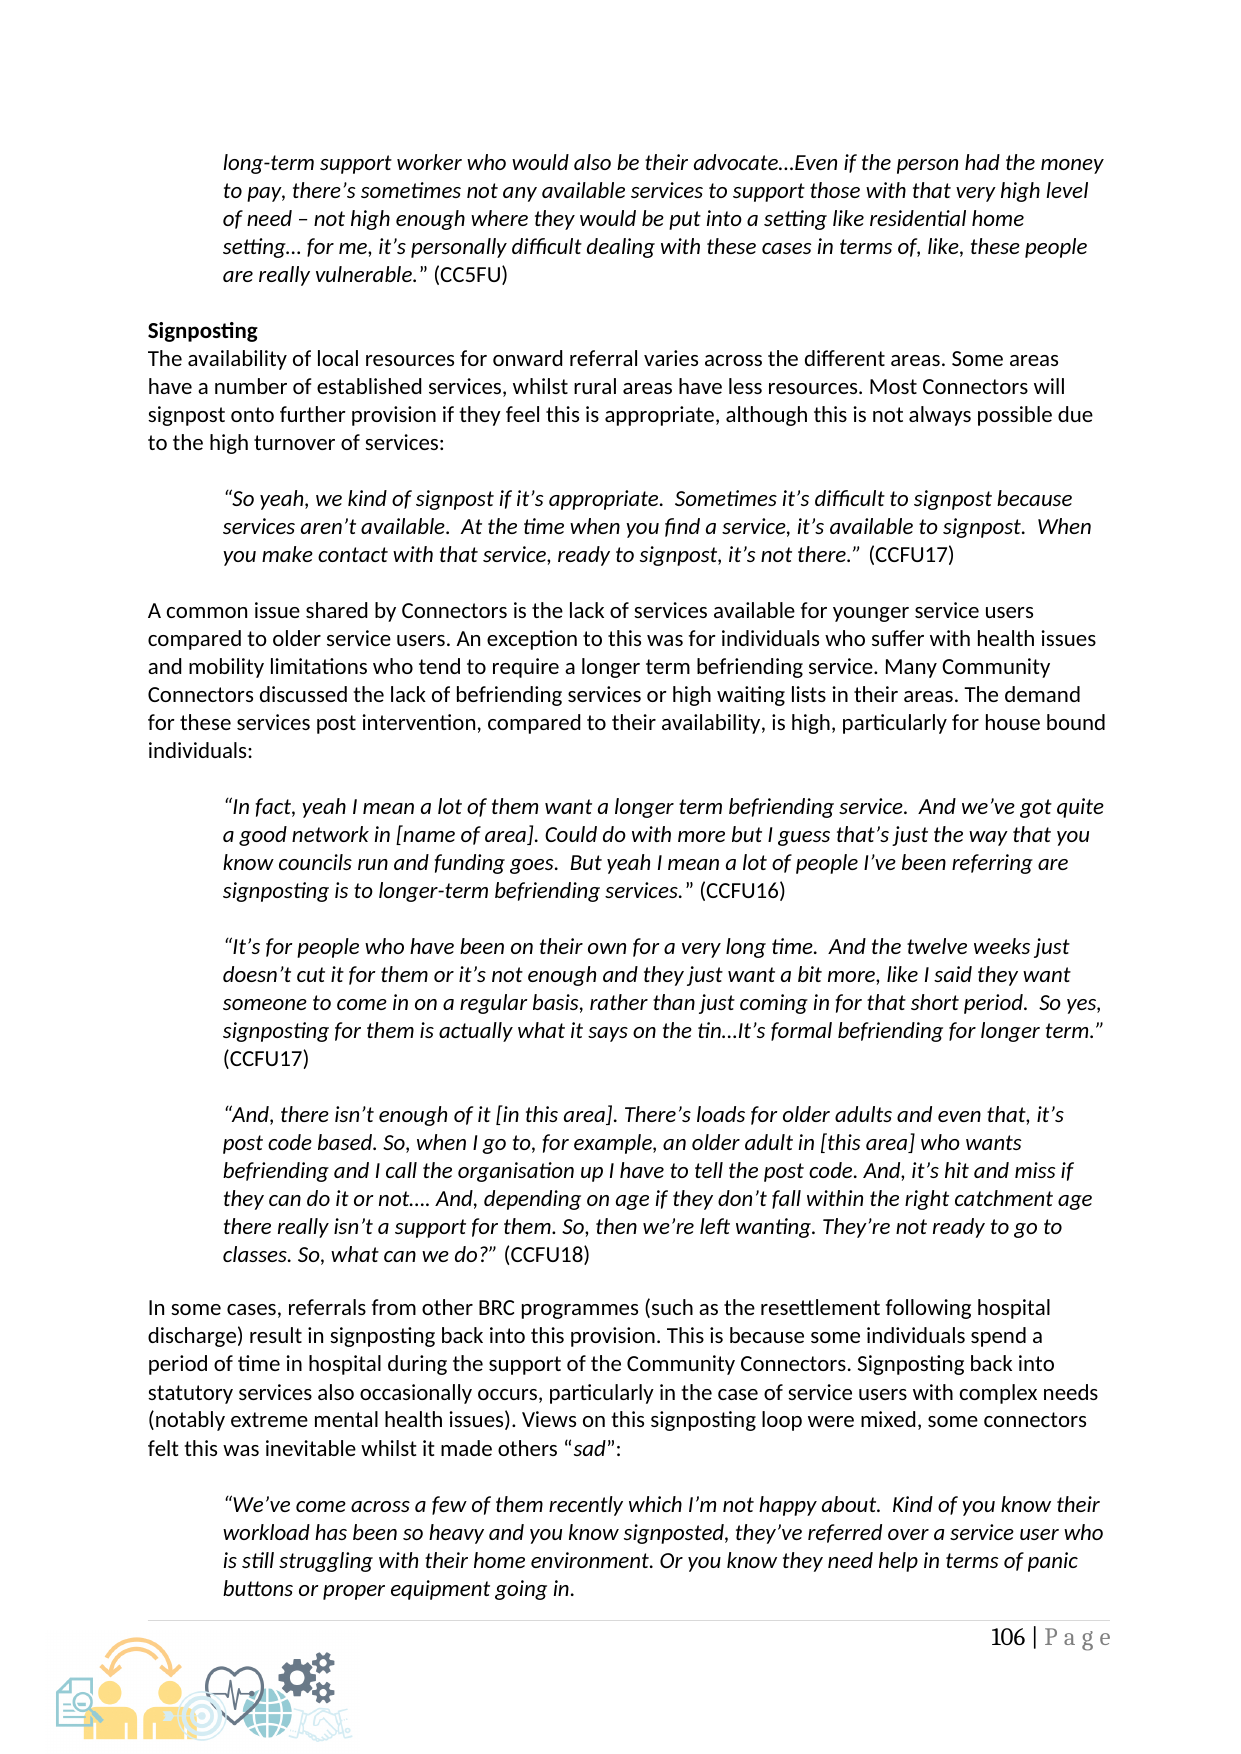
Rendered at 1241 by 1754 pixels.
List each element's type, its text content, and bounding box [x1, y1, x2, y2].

picture [44, 1630, 361, 1754]
text Signposting [148, 316, 1110, 344]
text “It’s for people who have been on their own for a very long time. And the twelve weeks just doesn’t cut it for them or it’s not enough and they just want a bit more, like I said they want someone to come in on a regular basis, rather than just coming in for that short period. So yes, signposting for them is actually what it says on the tin…It’s formal befriending for longer term.” (CCFU17) [223, 932, 1110, 1072]
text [223, 148, 1110, 288]
text “So yeah, we kind of signpost if it’s appropriate. Sometimes it’s difficult to signpost because services aren’t available. At the time when you find a service, it’s available to signpost. When you make contact with that service, ready to signpost, it’s not there.” (CCFU17) [223, 484, 1110, 568]
text “We’ve come across a few of them recently which I’m not happy about. Kind of you know their workload has been so heavy and you know signposted, they’ve referred over a service user who is still struggling with their home environment. Or you know they need help in terms of panic buttons or proper equipment going in. [223, 1490, 1110, 1602]
text “In fact, yeah I mean a lot of them want a longer term befriending service. And we’ve got quite a good network in [name of area]. Could do with more but I guess that’s just the way that you know councils run and funding goes. But yeah I mean a lot of people I’ve been referring are signposting is to longer-term befriending services.” (CCFU16) [223, 792, 1110, 904]
text The availability of local resources for onward referral varies across the different areas. Some areas have a number of established services, whilst rural areas have less resources. Most Connectors will signpost onto further provision if they feel this is appropriate, although this is not always possible due to the high turnover of services: [148, 344, 1110, 456]
text A common issue shared by Connectors is the lack of services available for younger service users compared to older service users. An exception to this was for individuals who suffer with health issues and mobility limitations who tend to require a longer term befriending service. Many Community Connectors discussed the lack of befriending services or high waiting lists in their areas. The demand for these services post intervention, compared to their availability, is high, particularly for house bound individuals: [148, 596, 1110, 764]
text “And, there isn’t enough of it [in this area]. There’s loads for older adults and even that, it’s post code based. So, when I go to, for example, an older adult in [this area] who wants befriending and I call the organisation up I have to tell the post code. And, it’s hit and miss if they can do it or not…. And, depending on age if they don’t fall within the right catchment age there really isn’t a support for them. So, then we’re left wanting. They’re not ready to go to classes. So, what can we do?” (CCFU18) [223, 1100, 1110, 1268]
text In some cases, referrals from other BRC programmes (such as the resettlement following hospital discharge) result in signposting back into this provision. This is because some individuals spend a period of time in hospital during the support of the Community Connectors. Signposting back into statutory services also occasionally occurs, particularly in the case of service users with complex needs (notably extreme mental health issues). Views on this signposting loop were mixed, some connectors felt this was inevitable whilst it made others “sad”: [148, 1293, 1110, 1462]
